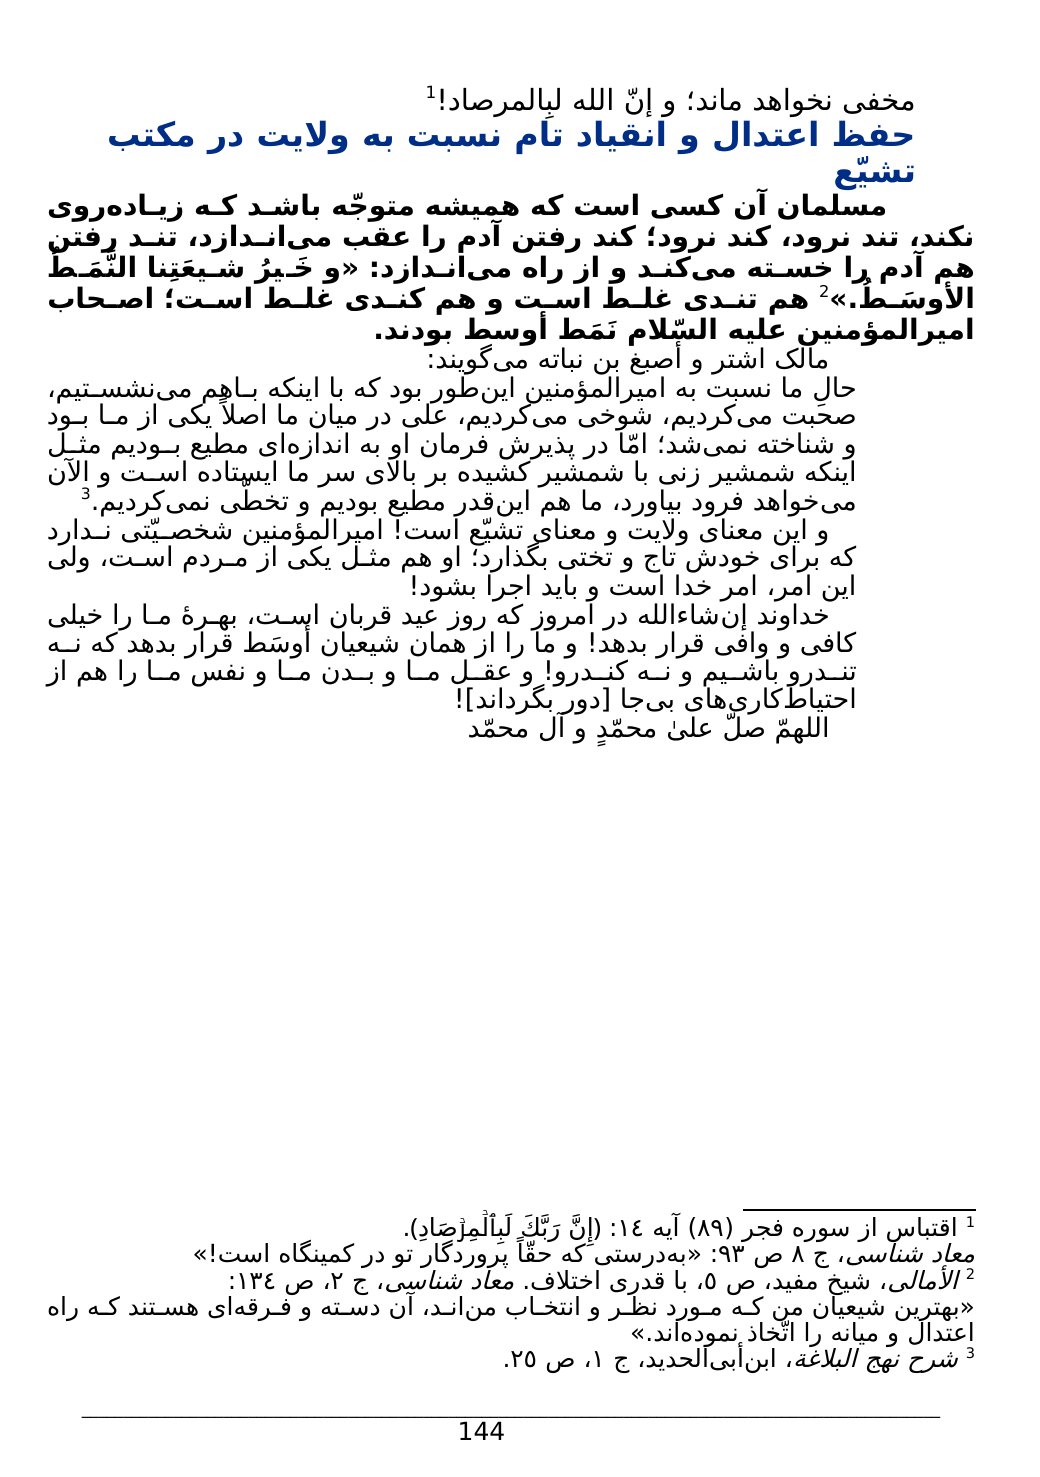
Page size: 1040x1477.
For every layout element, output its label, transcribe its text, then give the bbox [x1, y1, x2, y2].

text حالِ ما نسبت به امیرالمؤمنین این‌طور بود که با اینکه باهم می‌نشستیم، صحبت می‌کردیم، شوخی می‌کردیم، علی در میان ما اصلاً یکی از ما بود و شناخته نمی‌شد؛ امّا در پذیرش فرمان او به اندازه‌ای مطیع بودیم مثل اینکه شمشیر زنی با شمشیر کشیده بر بالای سر ما ایستاده است و الآن می‌خواهد فرود بیاورد، ما هم این‌قدر مطیع بودیم و تخطّی نمی‌کردیم. [47, 374, 857, 516]
text مخفی نخواهد ماند؛ و إنّ الله لبِالمرصاد! [47, 84, 975, 117]
text خداوند إن‌شاءالله در امروز که روز عید قربان است، بهرۀ ما را خیلی کافی و وافی قرار بدهد! و ما را از همان شیعیان أوسَط قرار بدهد که نه تندرو باشیم و نه کندرو! و عقل ما و بدن ما و نفس ما را هم از احتیاط‌کاری‌های بی‌جا [دور بگرداند]! [47, 602, 857, 715]
text مالک اشتر و أصبغ بن نباته می‌گویند: [47, 346, 857, 374]
text و این معنای ولایت و معنای تشیّع است! امیرالمؤمنین شخصیّتی ندارد که برای خودش تاج و تختی بگذارد؛ او هم مثل یکی از مردم است، ولی این امر، امر خدا است و باید اجرا بشود! [47, 516, 857, 602]
text اللهمّ صلّ علیٰ محمّدٍ و آل محمّد [47, 715, 857, 744]
subtitle حفظ اعتدال و انقیاد تام نسبت به ولایت در مکتب تشیّع [106, 117, 916, 190]
text مسلمان آن کسی است که همیشه متوجّه باشد که زیاده‌روی نکند، تند نرود، کند نرود؛ کند رفتن آدم را عقب می‌اندازد، تند رفتن هم آدم را خسته می‌کند و از راه می‌اندازد: «و خَیرُ شیعَتِنا النَّمَطُ الأوسَطُ.» هم تندی غلط است و هم کندی غلط است؛ اصحاب امیرالمؤمنین علیه السّلام نَمَط أوسط بودند. [47, 190, 975, 346]
